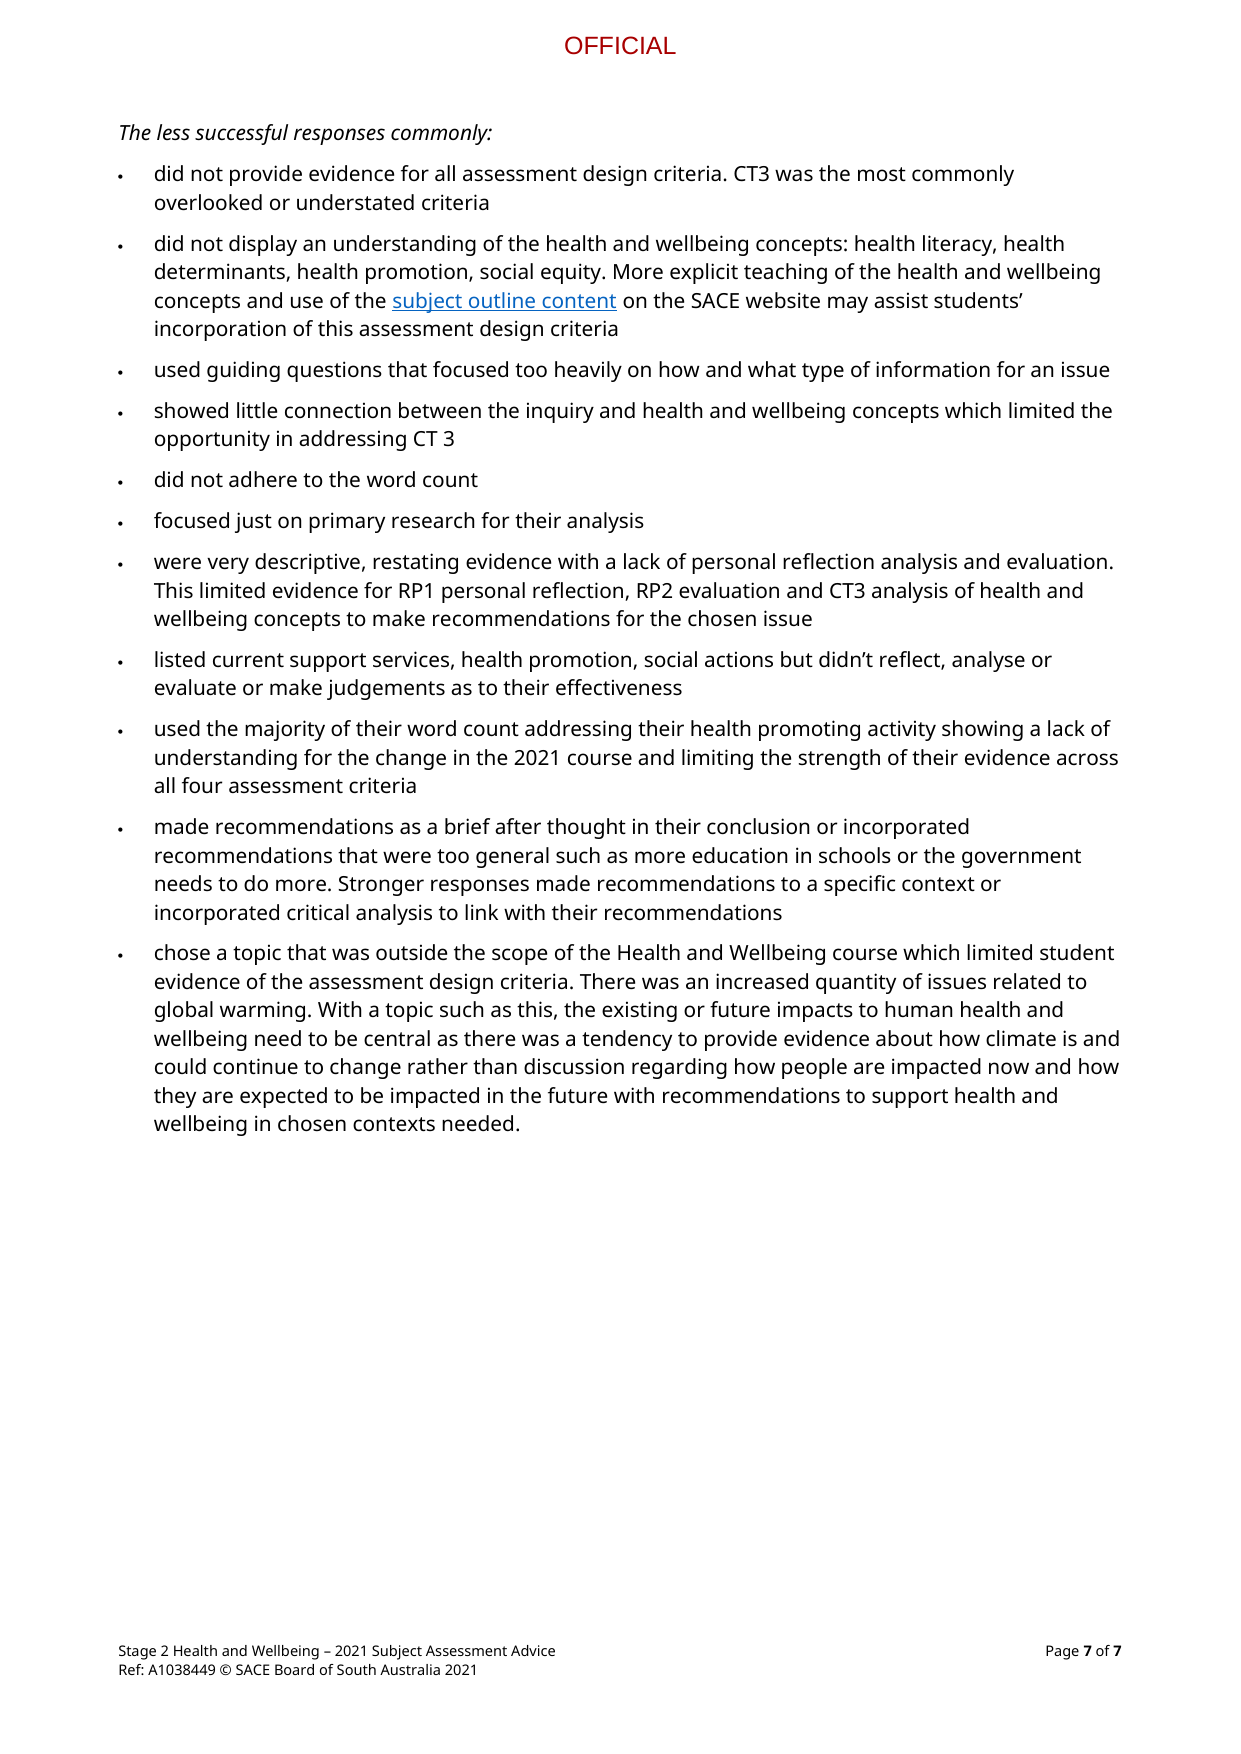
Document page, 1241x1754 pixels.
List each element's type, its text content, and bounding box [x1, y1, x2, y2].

text did not provide evidence for all assessment design criteria. CT3 was the most commonly overlooked or understated criteria [118, 159, 1122, 216]
text did not adhere to the word count [118, 465, 1122, 494]
text chose a topic that was outside the scope of the Health and Wellbeing course which limited student evidence of the assessment design criteria. There was an increased quantity of issues related to global warming. With a topic such as this, the existing or future impacts to human health and wellbeing need to be central as there was a tendency to provide evidence about how climate is and could continue to change rather than discussion regarding how people are impacted now and how they are expected to be impacted in the future with recommendations to support health and wellbeing in chosen contexts needed. [118, 938, 1122, 1138]
text were very descriptive, restating evidence with a lack of personal reflection analysis and evaluation. This limited evidence for RP1 personal reflection, RP2 evaluation and CT3 analysis of health and wellbeing concepts to make recommendations for the chosen issue [118, 547, 1122, 633]
text showed little connection between the inquiry and health and wellbeing concepts which limited the opportunity in addressing CT 3 [118, 396, 1122, 453]
text listed current support services, health promotion, social actions but didn’t reflect, analyse or evaluate or make judgements as to their effectiveness [118, 645, 1122, 702]
text made recommendations as a brief after thought in their conclusion or incorporated recommendations that were too general such as more education in schools or the government needs to do more. Stronger responses made recommendations to a specific context or incorporated critical analysis to link with their recommendations [118, 812, 1122, 926]
text focused just on primary research for their analysis [118, 506, 1122, 535]
text did not display an understanding of the health and wellbeing concepts: health literacy, health determinants, health promotion, social equity. More explicit teaching of the health and wellbeing concepts and use of the subject outline content on the SACE website may assist students’ incorporation of this assessment design criteria [118, 229, 1122, 343]
text used guiding questions that focused too heavily on how and what type of information for an issue [118, 355, 1122, 383]
text used the majority of their word count addressing their health promoting activity showing a lack of understanding for the change in the 2021 course and limiting the strength of their evidence across all four assessment criteria [118, 714, 1122, 800]
text The less successful responses commonly: [118, 118, 1122, 147]
